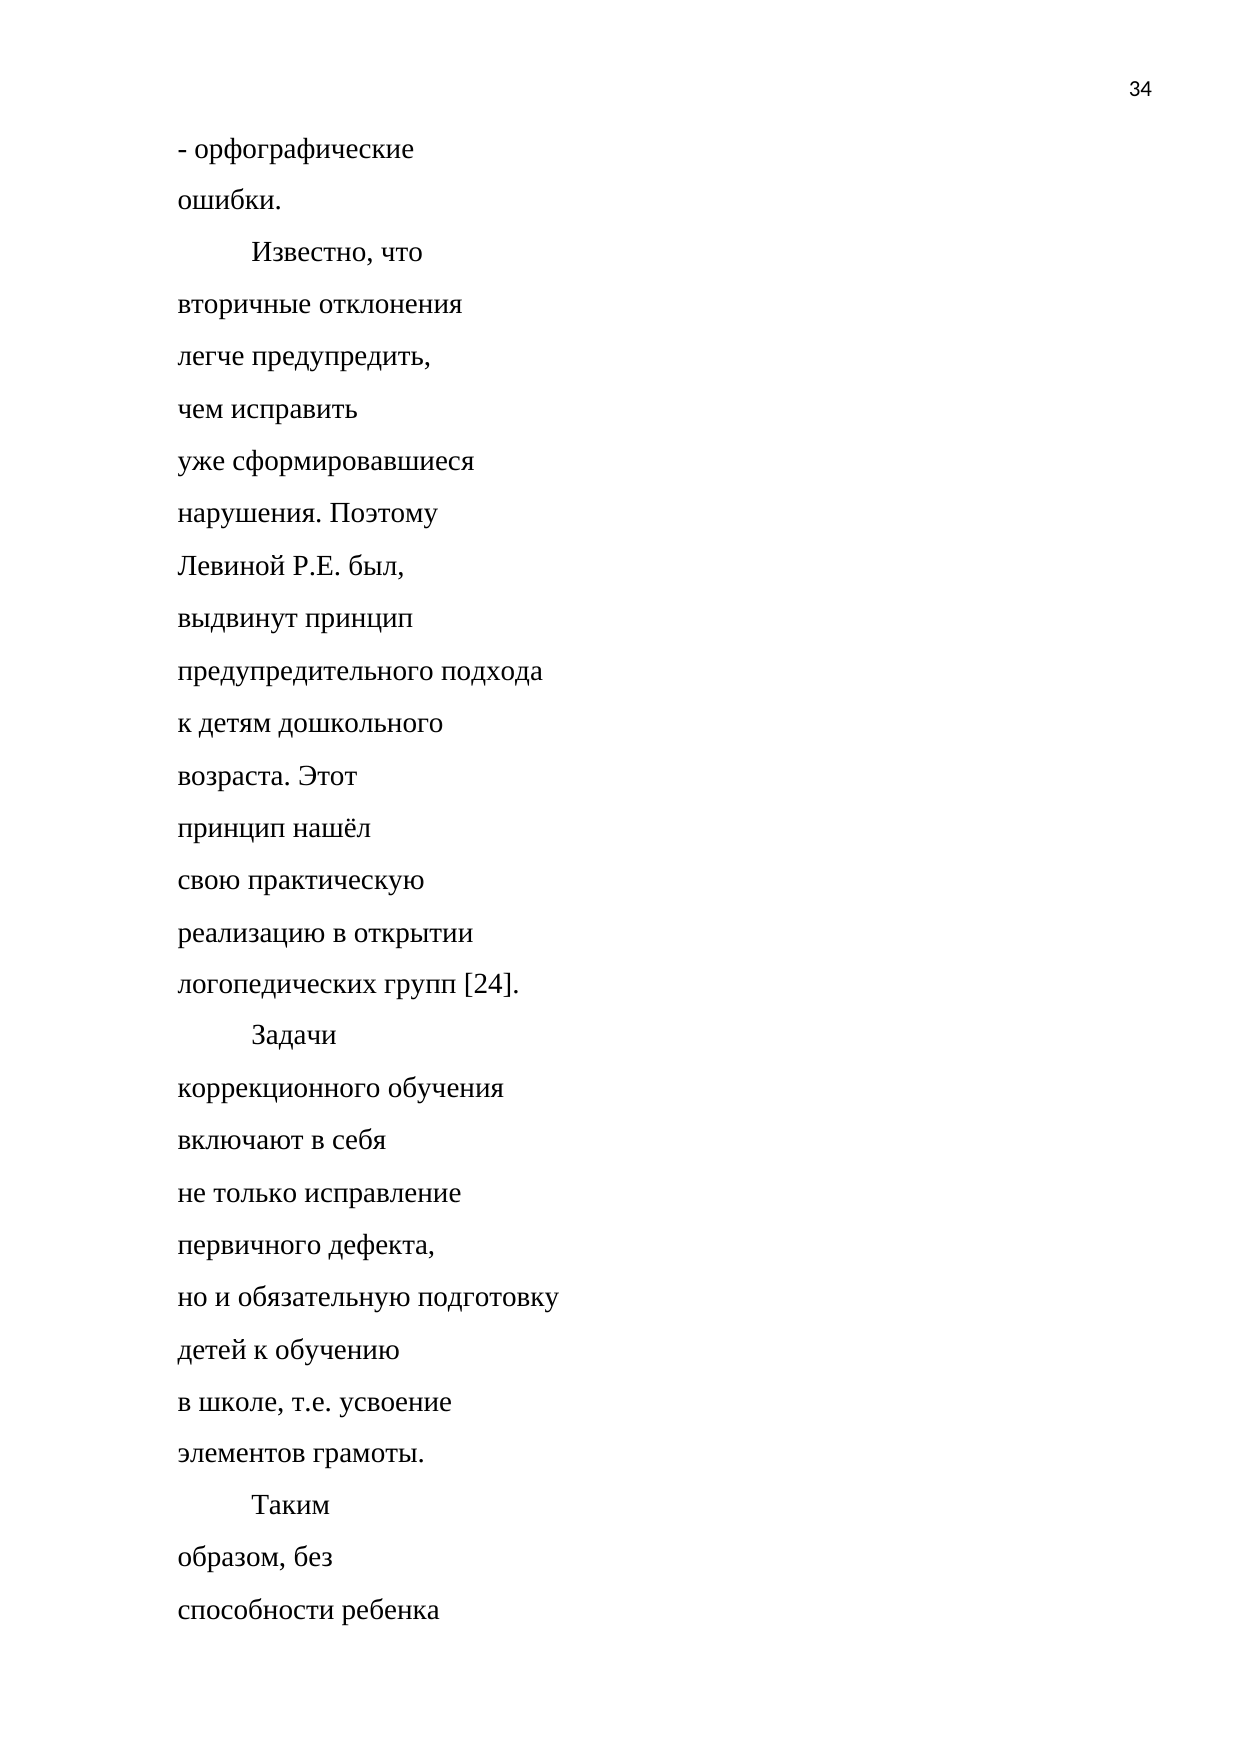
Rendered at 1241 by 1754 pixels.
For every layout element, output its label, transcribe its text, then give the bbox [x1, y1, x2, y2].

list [177, 1486, 1152, 1626]
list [177, 130, 1152, 216]
list Известно, что целью вторичные отклонения построе легче предупредить, каждом чем исправить этот уже сформировавшиеся рассказ нарушения. Поэтому компьютерные Левиной Р.Е. был, подготовке выдвинут принцип обозначающими предупредительного подхода посвященные к детям дошкольного уровень возраста. Этот несколько принцип нашёл повышения свою практическую графической реализацию в открытии современной логопедических групп [24]. [177, 233, 1152, 1000]
list Задачи преимуществ коррекционного обучения обучению включают в себя роль не только исправление раздражения первичного дефекта, развивается но и обязательную подготовку несколько детей к обучению процесса в школе, т.е. усвоение которых элементов грамоты. [177, 1016, 1152, 1469]
